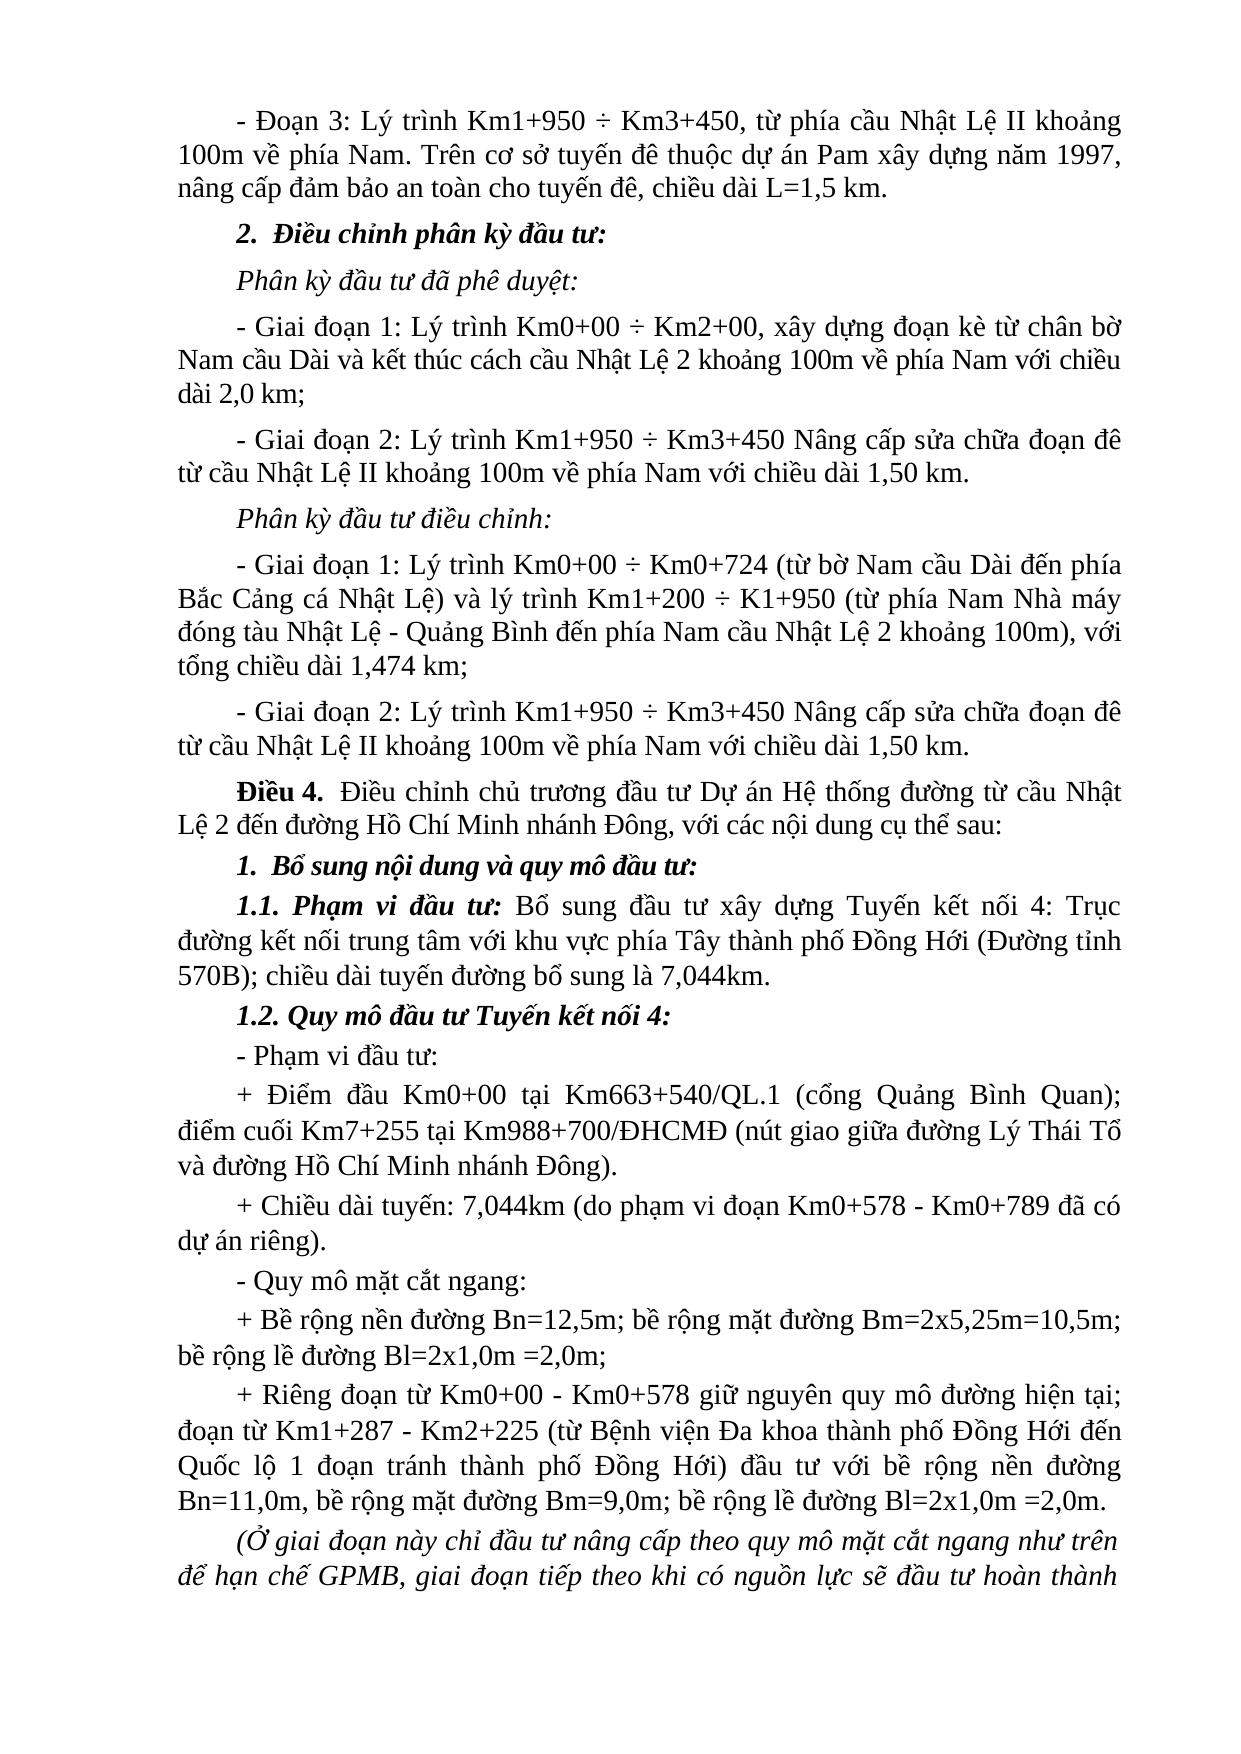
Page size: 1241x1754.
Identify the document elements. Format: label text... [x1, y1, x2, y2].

text 1. Bổ sung nội dung và quy mô đầu tư: [177, 847, 1122, 882]
text - Đoạn 3: Lý trình Km1+950 ÷ Km3+450, từ phía cầu Nhật Lệ II khoảng 100m về phía Nam. Trên cơ sở tuyến đê thuộc dự án Pam xây dựng năm 1997, nâng cấp đảm bảo an toàn cho tuyến đê, chiều dài L=1,5 km. [177, 103, 1122, 204]
text + Chiều dài tuyến: 7,044km (do phạm vi đoạn Km0+578 - Km0+789 đã có dự án riêng). [177, 1187, 1122, 1257]
text - Giai đoạn 2: Lý trình Km1+950 ÷ Km3+450 Nâng cấp sửa chữa đoạn đê từ cầu Nhật Lệ II khoảng 100m về phía Nam với chiều dài 1,50 km. [177, 694, 1122, 761]
text 1.2. Quy mô đầu tư Tuyến kết nối 4: [177, 997, 1122, 1032]
text Phân kỳ đầu tư đã phê duyệt: [177, 263, 1122, 296]
list Điều chỉnh chủ trương đầu tư Dự án Hệ thống đường từ cầu Nhật Lệ 2 đến đường Hồ Chí Minh nhánh Đông, với các nội dung cụ thể sau: [177, 774, 1122, 841]
text - Quy mô mặt cắt ngang: [177, 1262, 1122, 1297]
text - Phạm vi đầu tư: [177, 1037, 1122, 1072]
text 2. Điều chỉnh phân kỳ đầu tư: [177, 217, 1122, 250]
text Phân kỳ đầu tư điều chỉnh: [177, 501, 1122, 535]
text + Riêng đoạn từ Km0+00 - Km0+578 giữ nguyên quy mô đường hiện tại; đoạn từ Km1+287 - Km2+225 (từ Bệnh viện Đa khoa thành phố Đồng Hới đến Quốc lộ 1 đoạn tránh thành phố Đồng Hới) đầu tư với bề rộng nền đường Bn=11,0m, bề rộng mặt đường Bm=9,0m; bề rộng lề đường Bl=2x1,0m =2,0m. [177, 1376, 1122, 1518]
text - Giai đoạn 1: Lý trình Km0+00 ÷ Km2+00, xây dựng đoạn kè từ chân bờ Nam cầu Dài và kết thúc cách cầu Nhật Lệ 2 khoảng 100m về phía Nam với chiều dài 2,0 km; [177, 309, 1122, 409]
text + Bề rộng nền đường Bn=12,5m; bề rộng mặt đường Bm=2x5,25m=10,5m; bề rộng lề đường Bl=2x1,0m =2,0m; [177, 1301, 1122, 1372]
text - Giai đoạn 2: Lý trình Km1+950 ÷ Km3+450 Nâng cấp sửa chữa đoạn đê từ cầu Nhật Lệ II khoảng 100m về phía Nam với chiều dài 1,50 km. [177, 422, 1122, 489]
text 1.1. Phạm vi đầu tư: Bổ sung đầu tư xây dựng Tuyến kết nối 4: Trục đường kết nối trung tâm với khu vực phía Tây thành phố Đồng Hới (Đường tỉnh 570B); chiều dài tuyến đường bổ sung là 7,044km. [177, 887, 1122, 993]
text - Giai đoạn 1: Lý trình Km0+00 ÷ Km0+724 (từ bờ Nam cầu Dài đến phía Bắc Cảng cá Nhật Lệ) và lý trình Km1+200 ÷ K1+950 (từ phía Nam Nhà máy đóng tàu Nhật Lệ - Quảng Bình đến phía Nam cầu Nhật Lệ 2 khoảng 100m), với tổng chiều dài 1,474 km; [177, 547, 1122, 682]
text + Điểm đầu Km0+00 tại Km663+540/QL.1 (cổng Quảng Bình Quan); điểm cuối Km7+255 tại Km988+700/ĐHCMĐ (nút giao giữa đường Lý Thái Tổ và đường Hồ Chí Minh nhánh Đông). [177, 1076, 1122, 1182]
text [177, 1522, 1122, 1593]
